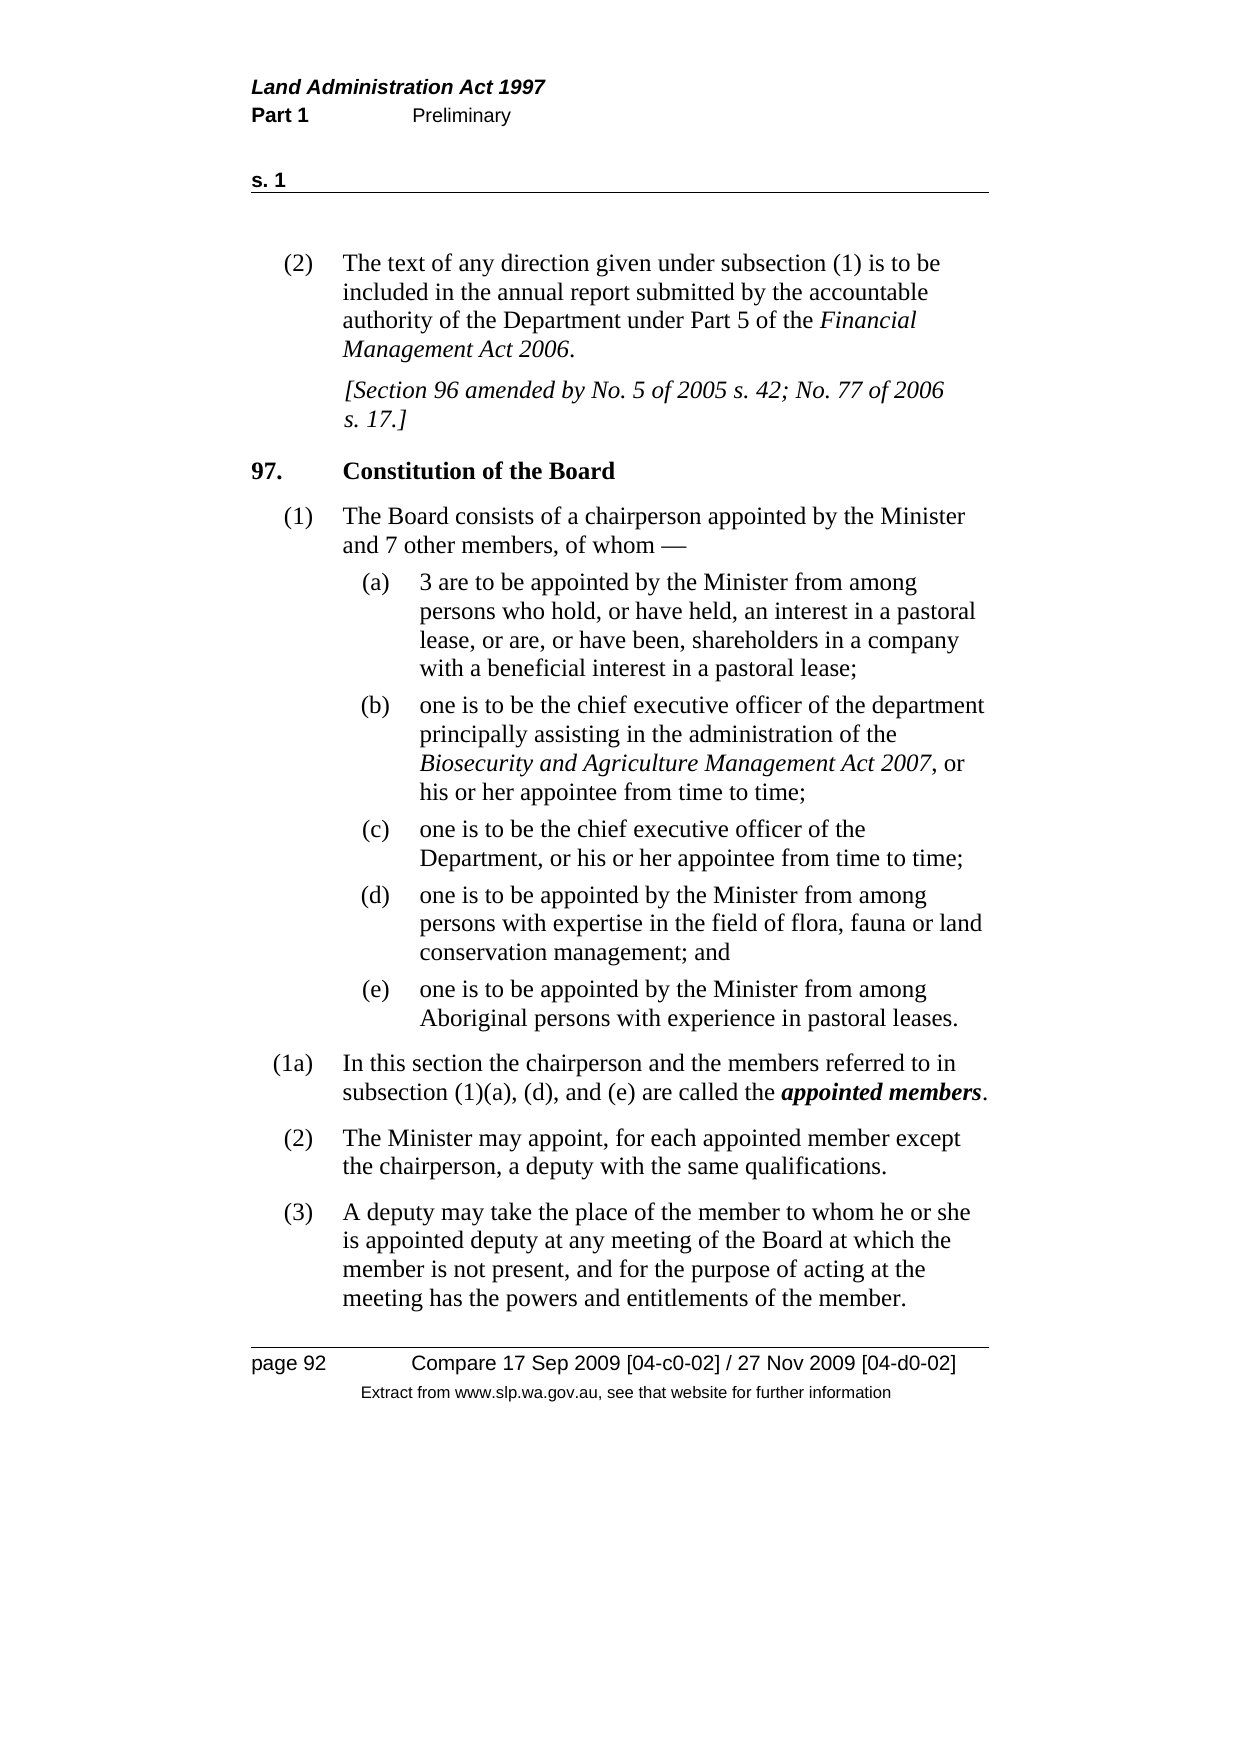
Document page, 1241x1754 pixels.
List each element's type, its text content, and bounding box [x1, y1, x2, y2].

text (e) one is to be appointed by the Minister from among Aboriginal persons with experience in pastoral leases. [251, 974, 989, 1032]
text (a) 3 are to be appointed by the Minister from among persons who hold, or have held, an interest in a pastoral lease, or are, or have been, shareholders in a company with a beneficial interest in a pastoral lease; [251, 567, 989, 682]
text (1) The Board consists of a chairperson appointed by the Minister and 7 other members, of whom — [251, 501, 989, 559]
text (2) The text of any direction given under subsection (1) is to be included in the annual report submitted by the accountable authority of the Department under Part 5 of the Financial Management Act 2006. [251, 248, 989, 363]
text (3) A deputy may take the place of the member to whom he or she is appointed deputy at any meeting of the Board at which the member is not present, and for the purpose of acting at the meeting has the powers and entitlements of the member. [251, 1197, 989, 1312]
text (d) one is to be appointed by the Minister from among persons with expertise in the field of flora, fauna or land conservation management; and [251, 880, 989, 966]
text (2) The Minister may appoint, for each appointed member except the chairperson, a deputy with the same qualifications. [251, 1123, 989, 1180]
text (1a) In this section the chairperson and the members referred to in subsection (1)(a), (d), and (e) are called the appointed members. [251, 1048, 989, 1106]
subtitle 97. Constitution of the Board [251, 456, 989, 485]
text [Section 96 amended by No. 5 of 2005 s. 42; No. 77 of 2006 s. 17.] [251, 376, 989, 433]
text (b) one is to be the chief executive officer of the department principally assisting in the administration of the Biosecurity and Agriculture Management Act 2007, or his or her appointee from time to time; [251, 691, 989, 806]
text (c) one is to be the chief executive officer of the Department, or his or her appointee from time to time; [251, 814, 989, 871]
